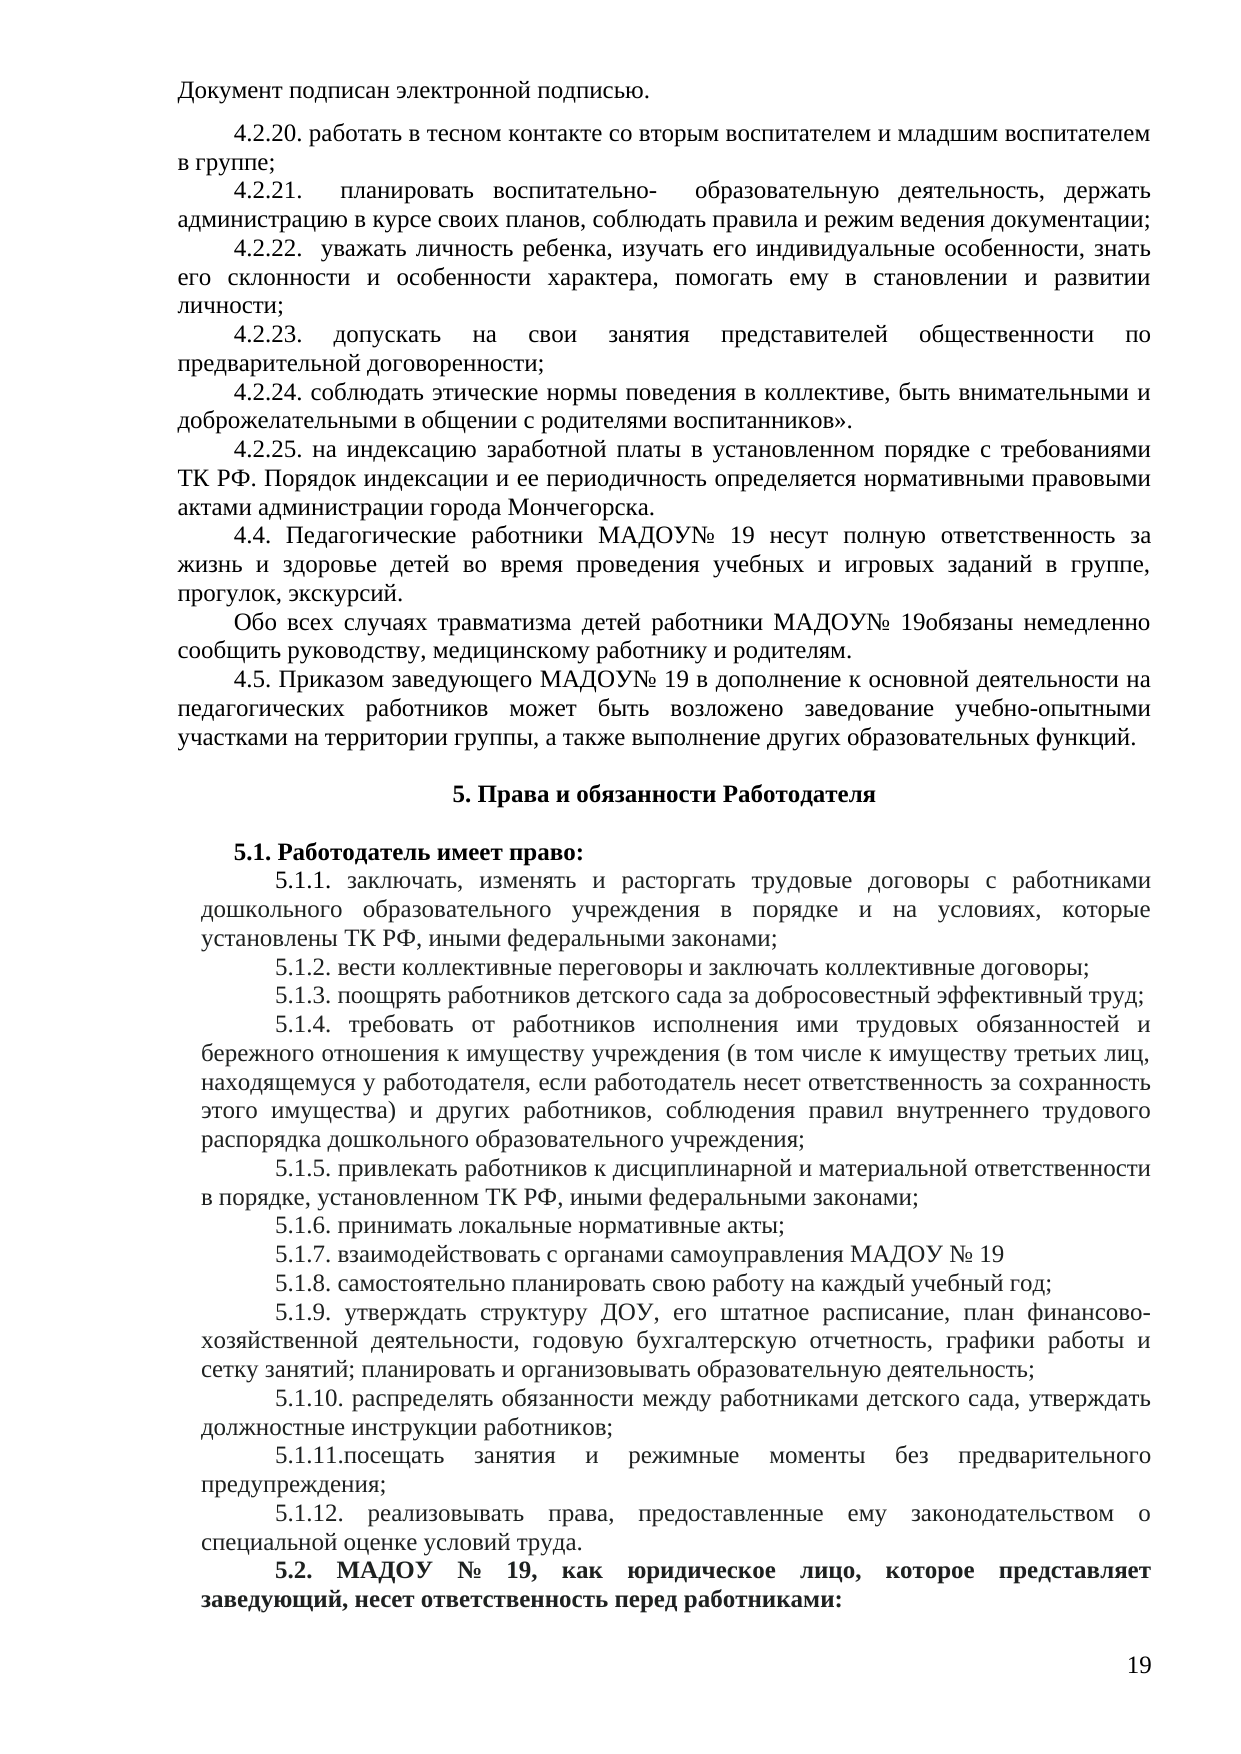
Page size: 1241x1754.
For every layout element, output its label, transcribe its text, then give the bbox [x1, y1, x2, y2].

text 4.2.20. работать в тесном контакте со вторым воспитателем и младшим воспитателем в группе; [177, 118, 1152, 176]
text 4.2.25. на индексацию заработной платы в установленном порядке с требованиями ТК РФ. Порядок индексации и ее периодичность определяется нормативными правовыми актами администрации города Мончегорска. [177, 434, 1152, 521]
text 5.1.1. заключать, изменять и расторгать трудовые договоры с работниками дошкольного образовательного учреждения в порядке и на условиях, которые установлены ТК РФ, иными федеральными законами; [201, 866, 1152, 952]
text 4.2.21. планировать воспитательно- образовательную деятельность, держать администрацию в курсе своих планов, соблюдать правила и режим ведения документации; [177, 176, 1152, 233]
text 5.1.12. реализовывать права, предоставленные ему законодательством о специальной оценке условий труда. [201, 1498, 1152, 1556]
text 5.2. МАДОУ № 19, как юридическое лицо, которое представляет заведующий, несет ответственность перед работниками: [201, 1556, 1152, 1613]
text 5.1.3. поощрять работников детского сада за добросовестный эффективный труд; [201, 981, 1152, 1009]
text 4.2.22. уважать личность ребенка, изучать его индивидуальные особенности, знать его склонности и особенности характера, помогать ему в становлении и развитии личности; [177, 233, 1152, 319]
text 4.5. Приказом заведующего МАДОУ№ 19 в дополнение к основной деятельности на педагогических работников может быть возложено заведование учебно-опытными участками на территории группы, а также выполнение других образовательных функций. [177, 664, 1152, 751]
text 5.1.10. распределять обязанности между работниками детского сада, утверждать должностные инструкции работников; [201, 1383, 1152, 1441]
text 5. Права и обязанности Работодателя [177, 779, 1152, 808]
text 4.2.24. соблюдать этические нормы поведения в коллективе, быть внимательными и доброжелательными в общении с родителями воспитанников». [177, 377, 1152, 434]
text 5.1.2. вести коллективные переговоры и заключать коллективные договоры; [201, 952, 1152, 981]
text 5.1.4. требовать от работников исполнения ими трудовых обязанностей и бережного отношения к имуществу учреждения (в том числе к имуществу третьих лиц, находящемуся у работодателя, если работодатель несет ответственность за сохранность этого имущества) и других работников, соблюдения правил внутреннего трудового распорядка дошкольного образовательного учреждения; [201, 1009, 1152, 1153]
text 5.1.11.посещать занятия и режимные моменты без предварительного предупреждения; [201, 1441, 1152, 1498]
text 5.1.5. привлекать работников к дисциплинарной и материальной ответственности в порядке, установленном ТК РФ, иными федеральными законами; [201, 1153, 1152, 1211]
text 5.1.6. принимать локальные нормативные акты; [201, 1211, 1152, 1239]
text Обо всех случаях травматизма детей работники МАДОУ№ 19обязаны немедленно сообщить руководству, медицинскому работнику и родителям. [177, 607, 1152, 664]
text 5.1. Работодатель имеет право: [177, 837, 1152, 866]
text 4.2.23. допускать на свои занятия представителей общественности по предварительной договоренности; [177, 319, 1152, 377]
text 5.1.8. самостоятельно планировать свою работу на каждый учебный год; [201, 1268, 1152, 1297]
text 5.1.7. взаимодействовать с органами самоуправления МАДОУ № 19 [201, 1239, 1152, 1268]
text 4.4. Педагогические работники МАДОУ№ 19 несут полную ответственность за жизнь и здоровье детей во время проведения учебных и игровых заданий в группе, прогулок, экскурсий. [177, 521, 1152, 607]
text 5.1.9. утверждать структуру ДОУ, его штатное расписание, план финансово-хозяйственной деятельности, годовую бухгалтерскую отчетность, графики работы и сетку занятий; планировать и организовывать образовательную деятельность; [201, 1297, 1152, 1383]
